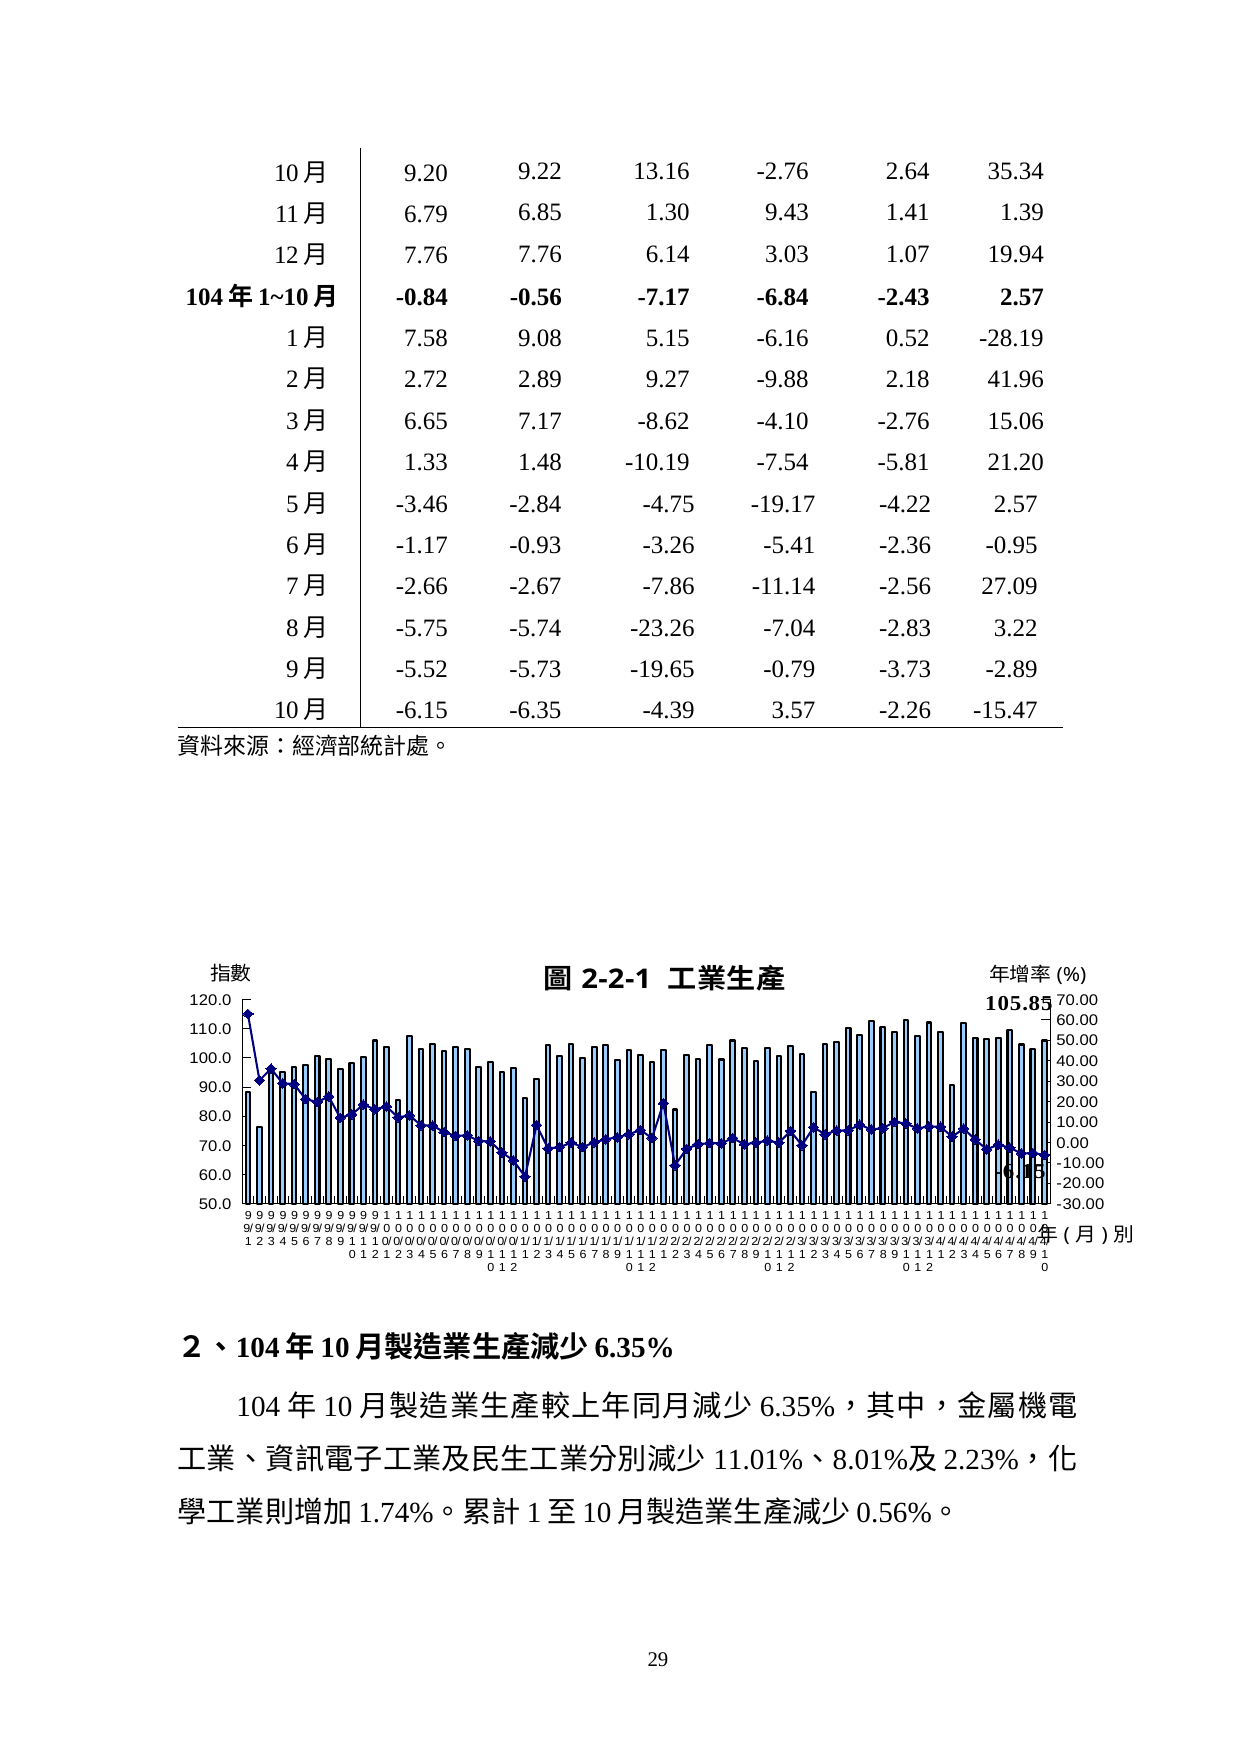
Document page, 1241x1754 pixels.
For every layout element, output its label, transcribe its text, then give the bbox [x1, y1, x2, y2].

text 資料來源：經濟部統計處。 [177, 728, 1078, 761]
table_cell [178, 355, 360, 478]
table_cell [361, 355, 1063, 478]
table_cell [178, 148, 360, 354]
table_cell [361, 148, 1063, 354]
text ２、104年10月製造業生產減少6.35% [177, 933, 1063, 1383]
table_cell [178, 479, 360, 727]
text 104年10月製造業生產較上年同月減少6.35%，其中，金屬機電工業、資訊電子工業及民生工業分別減少11.01%、8.01%及2.23%，化學工業則增加1.74%。累計1至10月製造業生產減少0.56%。 [177, 1383, 1078, 1531]
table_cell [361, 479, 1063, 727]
